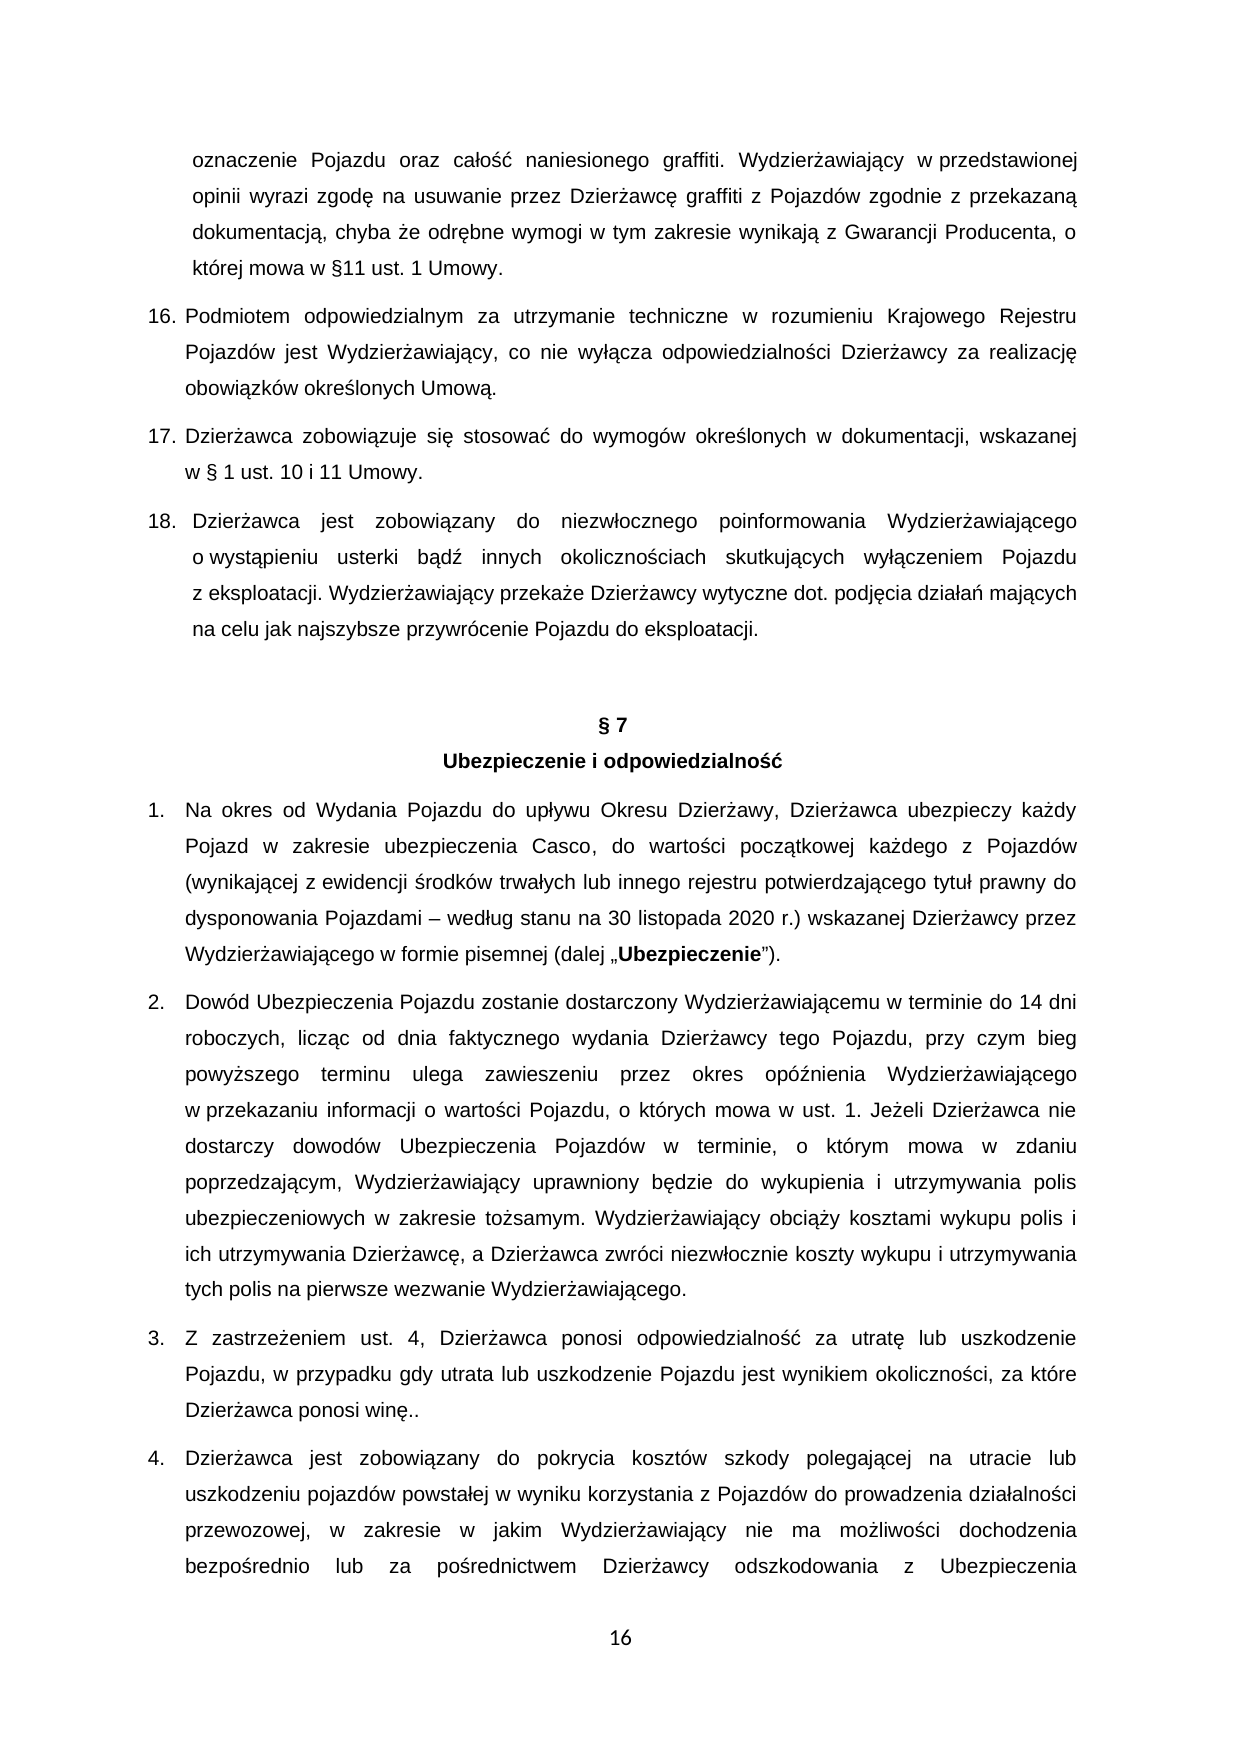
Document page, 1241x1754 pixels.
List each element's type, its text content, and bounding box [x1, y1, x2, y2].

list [148, 1446, 1078, 1578]
list Dowód Ubezpieczenia Pojazdu zostanie dostarczony Wydzierżawiającemu w terminie do 14 dni roboczych, licząc od dnia faktycznego wydania Dzierżawcy tego Pojazdu, przy czym bieg powyższego terminu ulega zawieszeniu przez okres opóźnienia Wydzierżawiającego w przekazaniu informacji o wartości Pojazdu, o których mowa w ust. 1. Jeżeli Dzierżawca nie dostarczy dowodów Ubezpieczenia Pojazdów w terminie, o którym mowa w zdaniu poprzedzającym, Wydzierżawiający uprawniony będzie do wykupienia i utrzymywania polis ubezpieczeniowych w zakresie tożsamym. Wydzierżawiający obciąży kosztami wykupu polis i ich utrzymywania Dzierżawcę, a Dzierżawca zwróci niezwłocznie koszty wykupu i utrzymywania tych polis na pierwsze wezwanie Wydzierżawiającego. [148, 990, 1078, 1301]
list Podmiotem odpowiedzialnym za utrzymanie techniczne w rozumieniu Krajowego Rejestru Pojazdów jest Wydzierżawiający, co nie wyłącza odpowiedzialności Dzierżawcy za realizację obowiązków określonych Umową. [148, 304, 1078, 400]
list Na okres od Wydania Pojazdu do upływu Okresu Dzierżawy, Dzierżawca ubezpieczy każdy Pojazd w zakresie ubezpieczenia Casco, do wartości początkowej każdego z Pojazdów (wynikającej z ewidencji środków trwałych lub innego rejestru potwierdzającego tytuł prawny do dysponowania Pojazdami – według stanu na 30 listopada 2020 r.) wskazanej Dzierżawcy przez Wydzierżawiającego w formie pisemnej (dalej „Ubezpieczenie”). [148, 798, 1078, 965]
list Z zastrzeżeniem ust. 4, Dzierżawca ponosi odpowiedzialność za utratę lub uszkodzenie Pojazdu, w przypadku gdy utrata lub uszkodzenie Pojazdu jest wynikiem okoliczności, za które Dzierżawca ponosi winę.. [148, 1326, 1078, 1422]
list Dzierżawca zobowiązuje się stosować do wymogów określonych w dokumentacji, wskazanej w § 1 ust. 10 i 11 Umowy. [148, 424, 1078, 484]
list Dzierżawca jest zobowiązany do niezwłocznego poinformowania Wydzierżawiającego o wystąpieniu usterki bądź innych okolicznościach skutkujących wyłączeniem Pojazdu z eksploatacji. Wydzierżawiający przekaże Dzierżawcy wytyczne dot. podjęcia działań mających na celu jak najszybsze przywrócenie Pojazdu do eksploatacji. [148, 508, 1078, 640]
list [148, 148, 1078, 279]
text Ubezpieczenie i odpowiedzialność [148, 749, 1078, 773]
text §7 [148, 713, 1078, 737]
